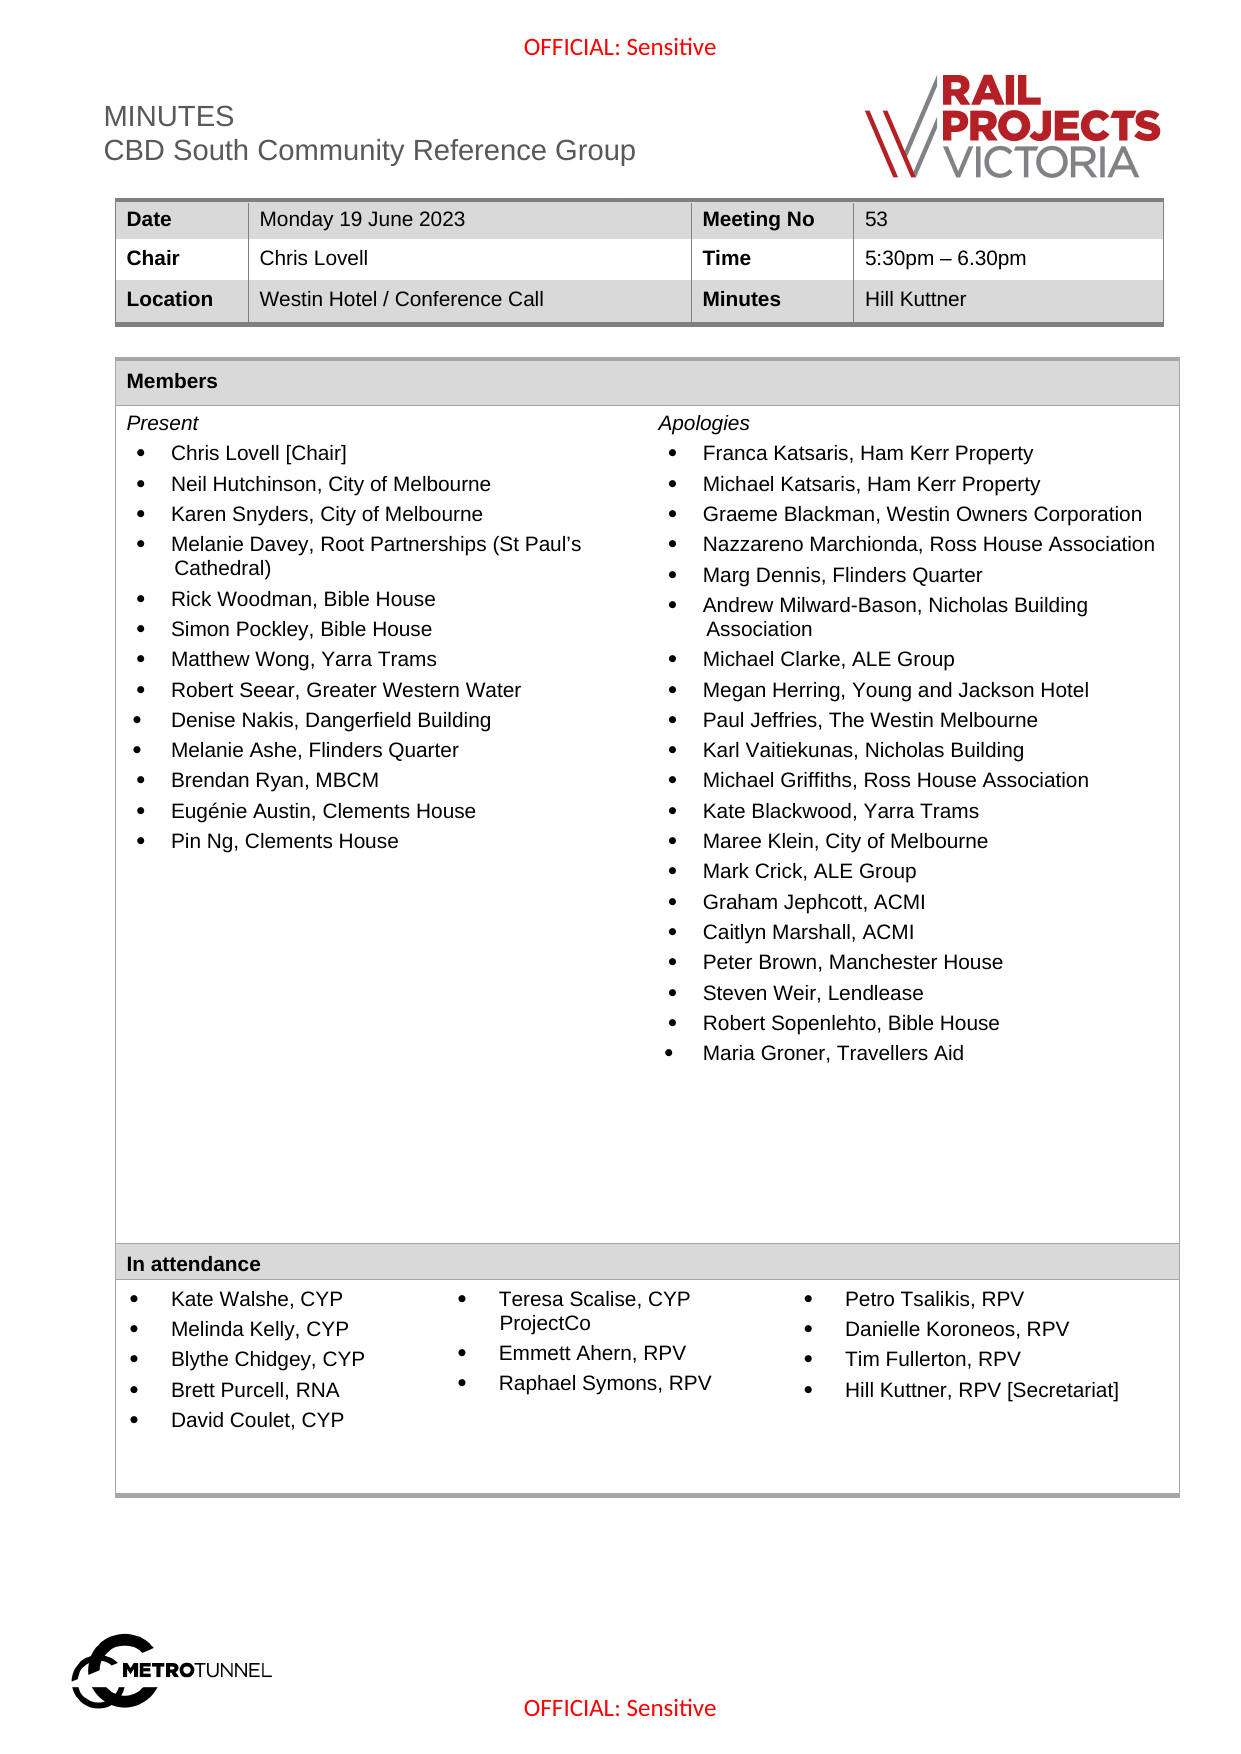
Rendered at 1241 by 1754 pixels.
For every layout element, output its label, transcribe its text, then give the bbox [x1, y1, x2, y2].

table_header Meeting No [692, 202, 853, 239]
table_header Members [116, 361, 443, 405]
table_cell Westin Hotel / Conference Call [249, 280, 691, 322]
table_cell Hill Kuttner [854, 280, 1163, 322]
table_cell [789, 1244, 1179, 1279]
table_cell Chair [116, 239, 248, 280]
table_cell 5:30pm – 6.30pm [854, 239, 1163, 280]
table_header 53 [854, 202, 1163, 239]
table_cell Kate Walshe, CYP Melinda Kelly, CYP Blythe Chidgey, CYP Brett Purcell, RNA David Coulet, CYP [116, 1280, 443, 1493]
table_cell Minutes [692, 280, 853, 322]
table_cell Teresa Scalise, CYP ProjectCo Emmett Ahern, RPV Raphael Symons, RPV [443, 1280, 789, 1493]
table_header Date [116, 202, 248, 239]
picture [0, 0, 1237, 228]
table_header [789, 361, 1179, 405]
table_cell Location [116, 280, 248, 322]
table_cell In attendance [116, 1244, 443, 1279]
table_cell Present Chris Lovell [Chair] Neil Hutchinson, City of Melbourne Karen Snyders, City of Melbourne Melanie Davey, Root Partnerships (St Paul’s Cathedral) Rick Woodman, Bible House Simon Pockley, Bible House Matthew Wong, Yarra Trams Robert Seear, Greater Western Water Denise Nakis, Dangerfield Building Melanie Ashe, Flinders Quarter Brendan Ryan, MBCM Eugénie Austin, Clements House Pin Ng, Clements House [116, 406, 647, 1243]
table_cell Apologies Franca Katsaris, Ham Kerr Property Michael Katsaris, Ham Kerr Property Graeme Blackman, Westin Owners Corporation Nazzareno Marchionda, Ross House Association Marg Dennis, Flinders Quarter Andrew Milward-Bason, Nicholas Building Association Michael Clarke, ALE Group Megan Herring, Young and Jackson Hotel Paul Jeffries, The Westin Melbourne Karl Vaitiekunas, Nicholas Building Michael Griffiths, Ross House Association Kate Blackwood, Yarra Trams Maree Klein, City of Melbourne Mark Crick, ALE Group Graham Jephcott, ACMI Caitlyn Marshall, ACMI Peter Brown, Manchester House Steven Weir, Lendlease Robert Sopenlehto, Bible House Maria Groner, Travellers Aid [647, 406, 1179, 1243]
table_cell Time [692, 239, 853, 280]
picture [0, 1565, 304, 1754]
table_cell [443, 1244, 789, 1279]
table_cell Chris Lovell [249, 239, 691, 280]
table_header Monday 19 June 2023 [249, 202, 691, 239]
table_cell Petro Tsalikis, RPV Danielle Koroneos, RPV Tim Fullerton, RPV Hill Kuttner, RPV [Secretariat] [789, 1280, 1179, 1493]
table_header [443, 361, 789, 405]
